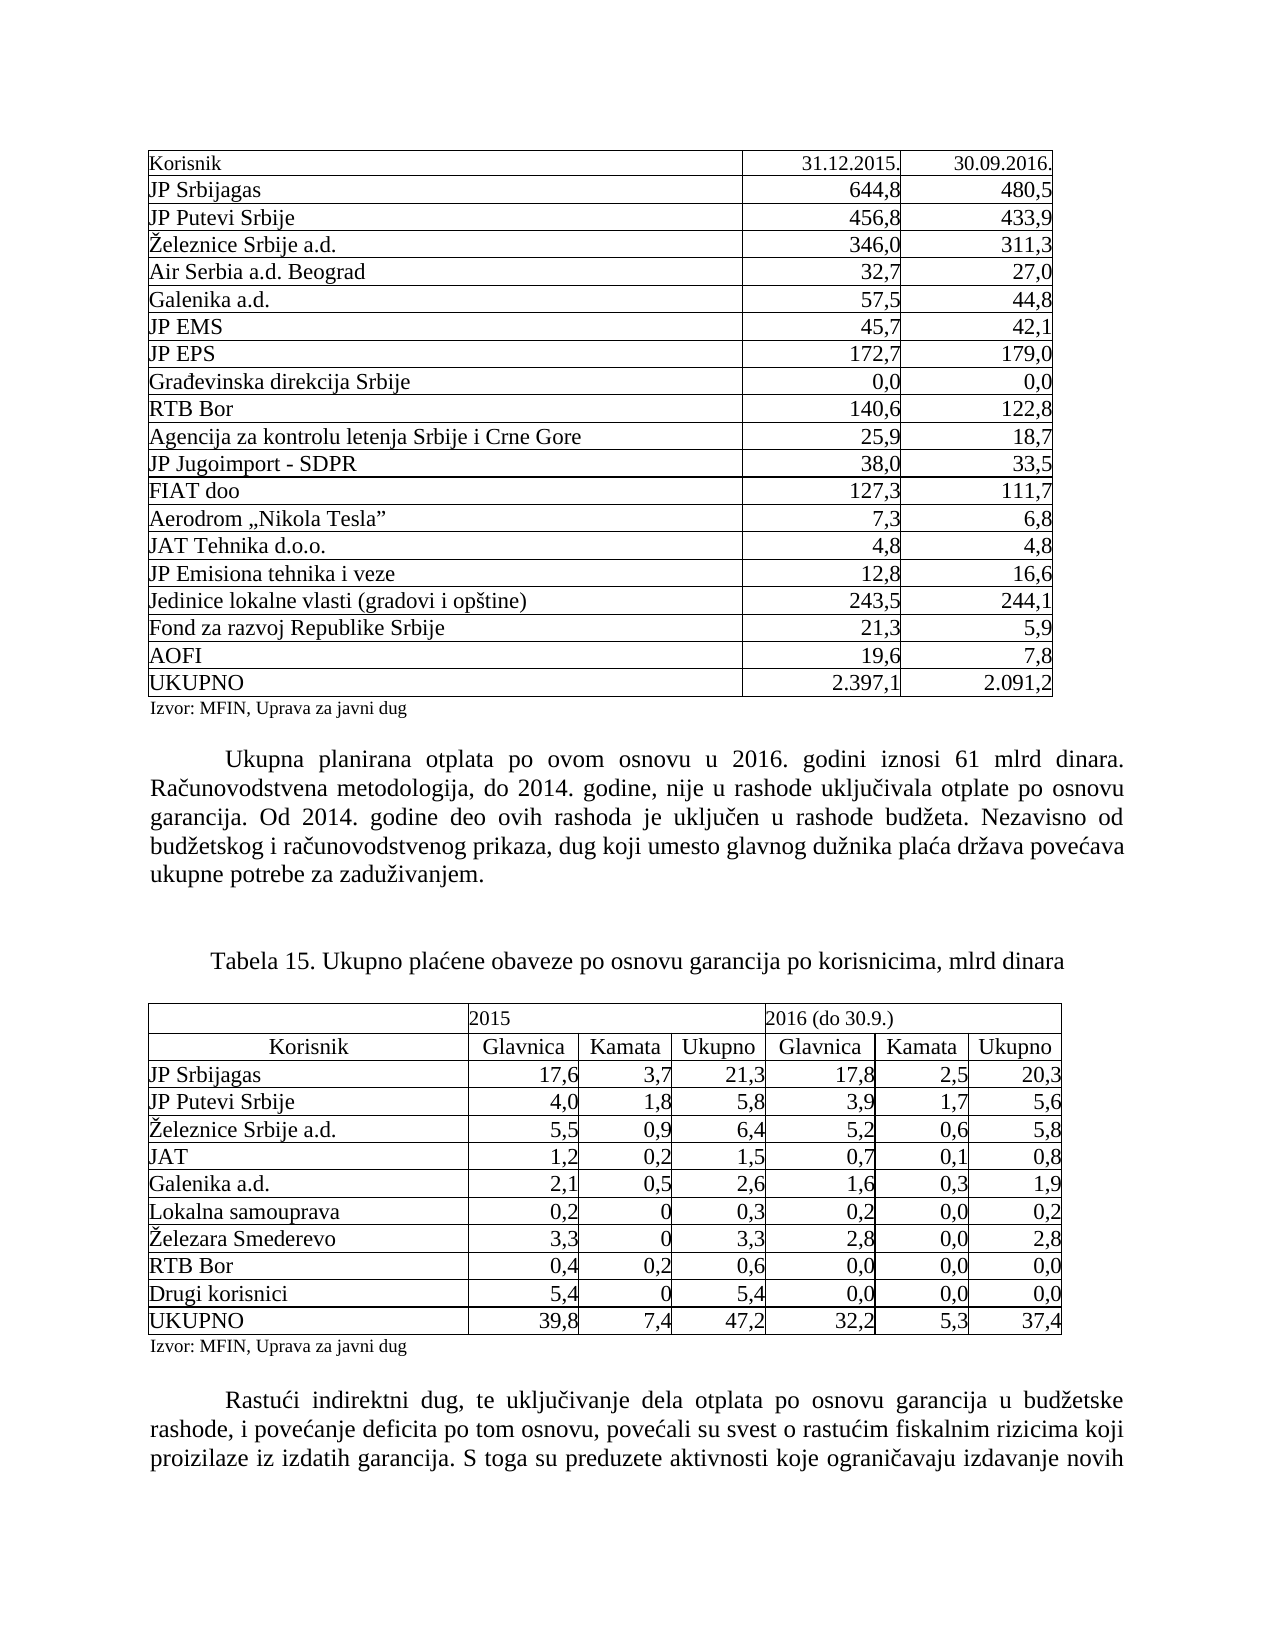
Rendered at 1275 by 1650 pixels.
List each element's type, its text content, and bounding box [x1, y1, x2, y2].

table_cell 0,9 [579, 1116, 671, 1142]
table_cell 1,9 [969, 1170, 1061, 1197]
table_cell 2,5 [876, 1061, 968, 1087]
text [150, 1385, 1125, 1471]
table_cell 179,0 [901, 341, 1052, 367]
table_cell 37,4 [969, 1308, 1061, 1334]
table_cell 3,9 [766, 1088, 874, 1114]
table_cell 111,7 [901, 478, 1052, 504]
table_cell 0,0 [876, 1280, 968, 1306]
table_cell 44,8 [901, 286, 1052, 312]
table_cell 3,3 [469, 1225, 578, 1252]
table_cell Železnice Srbije a.d. [149, 231, 742, 257]
table_cell 5,5 [469, 1116, 578, 1142]
table_cell 5,2 [766, 1116, 874, 1142]
table_cell 32,2 [766, 1308, 874, 1334]
table_cell 0,8 [969, 1143, 1061, 1169]
table_cell 140,6 [743, 395, 900, 422]
table_cell 480,5 [901, 176, 1052, 202]
table_cell Galenika a.d. [149, 286, 742, 312]
table_cell JP Emisiona tehnika i veze [149, 560, 742, 586]
table_cell 0,3 [672, 1198, 765, 1224]
table_cell 21,3 [672, 1061, 765, 1087]
table_cell JP Srbijagas [149, 176, 742, 202]
table_cell 0 [579, 1198, 671, 1224]
table_cell 32,7 [743, 258, 900, 285]
table_cell 0,0 [766, 1280, 874, 1306]
table_cell 0 [579, 1225, 671, 1252]
table_cell 0,0 [876, 1198, 968, 1224]
table_header 31.12.2015. [743, 151, 900, 175]
table_header 2016 (do 30.9.) [766, 1004, 1061, 1032]
table_cell 0,2 [579, 1253, 671, 1279]
table_cell Ukupno [969, 1034, 1061, 1060]
table_cell 0,0 [876, 1253, 968, 1279]
table_cell 7,4 [579, 1308, 671, 1334]
table_cell UKUPNO [149, 1308, 468, 1334]
table_cell 311,3 [901, 231, 1052, 257]
table_cell 21,3 [743, 615, 900, 641]
table_cell Ukupno [672, 1034, 765, 1060]
table_cell 0,0 [969, 1253, 1061, 1279]
table_cell Železara Smederevo [149, 1225, 468, 1252]
table_cell 5,8 [969, 1116, 1061, 1142]
table_cell 0,6 [876, 1116, 968, 1142]
table_cell JP EMS [149, 313, 742, 339]
table_cell 243,5 [743, 587, 900, 613]
table_cell 57,5 [743, 286, 900, 312]
table_cell Drugi korisnici [149, 1280, 468, 1306]
table_cell 42,1 [901, 313, 1052, 339]
table_cell 4,0 [469, 1088, 578, 1114]
table_cell 3,7 [579, 1061, 671, 1087]
table_cell Lokalna samouprava [149, 1198, 468, 1224]
table_cell 7,3 [743, 505, 900, 531]
table_cell JP Jugoimport - SDPR [149, 450, 742, 476]
table_header Korisnik [149, 151, 742, 175]
table_header [149, 1004, 468, 1032]
table_cell 0,3 [876, 1170, 968, 1197]
table_cell 19,6 [743, 642, 900, 668]
table_cell 5,6 [969, 1088, 1061, 1114]
text Izvor: MFIN, Uprava za javni dug [150, 697, 1125, 718]
table_cell 17,8 [766, 1061, 874, 1087]
table_cell JAT [149, 1143, 468, 1169]
table_cell 0,0 [969, 1280, 1061, 1306]
table_cell 0,0 [901, 368, 1052, 394]
table_cell 25,9 [743, 423, 900, 449]
table_header 2015 [469, 1004, 765, 1032]
table_cell 0,2 [969, 1198, 1061, 1224]
table_cell 5,4 [469, 1280, 578, 1306]
table_cell 1,6 [766, 1170, 874, 1197]
table_cell 0,1 [876, 1143, 968, 1169]
table_cell 5,8 [672, 1088, 765, 1114]
table_cell Glavnica [766, 1034, 874, 1060]
table_cell 456,8 [743, 204, 900, 230]
table_cell 1,2 [469, 1143, 578, 1169]
table_cell Železnice Srbije a.d. [149, 1116, 468, 1142]
table_cell Jedinice lokalne vlasti (gradovi i opštine) [149, 587, 742, 613]
table_cell 346,0 [743, 231, 900, 257]
table_cell 5,3 [876, 1308, 968, 1334]
table_cell FIAT doo [149, 478, 742, 504]
text Ukupna planirana otplata po ovom osnovu u 2016. godini iznosi 61 mlrd dinara. Računovodstvena metodologija, do 2014. godine, nije u rashode uključivala otplate po osnovu garancija. Od 2014. godine deo ovih rashoda je uključen u rashode budžeta. Nezavisno od budžetskog i računovodstvenog prikaza, dug koji umesto glavnog dužnika plaća država povećava ukupne potrebe za zaduživanjem. [150, 744, 1125, 888]
table_cell Agencija za kontrolu letenja Srbije i Crne Gore [149, 423, 742, 449]
table_cell Kamata [876, 1034, 968, 1060]
table_cell AOFI [149, 642, 742, 668]
table_cell 0,0 [876, 1225, 968, 1252]
table_cell 0,0 [766, 1253, 874, 1279]
table_cell Aerodrom „Nikola Teslaˮ [149, 505, 742, 531]
table_cell 45,7 [743, 313, 900, 339]
text Tabela 15. Ukupno plaćene obaveze po osnovu garancija po korisnicima, mlrd dinara [150, 946, 1125, 974]
table_cell Fond za razvoj Republike Srbije [149, 615, 742, 641]
table_cell 16,6 [901, 560, 1052, 586]
table_cell 4,8 [901, 532, 1052, 559]
table_cell Građevinska direkcija Srbije [149, 368, 742, 394]
table_cell 38,0 [743, 450, 900, 476]
text Izvor: MFIN, Uprava za javni dug [150, 1335, 1125, 1356]
table_cell JAT Tehnika d.o.o. [149, 532, 742, 559]
table_cell JP Putevi Srbije [149, 204, 742, 230]
table_cell 2,6 [672, 1170, 765, 1197]
table_cell 244,1 [901, 587, 1052, 613]
table_cell 0,7 [766, 1143, 874, 1169]
table_cell Kamata [579, 1034, 671, 1060]
table_cell 0,2 [579, 1143, 671, 1169]
table_cell 5,9 [901, 615, 1052, 641]
table_cell 18,7 [901, 423, 1052, 449]
table_cell 0,2 [766, 1198, 874, 1224]
table_cell 6,8 [901, 505, 1052, 531]
table_cell 122,8 [901, 395, 1052, 422]
table_cell JP Srbijagas [149, 1061, 468, 1087]
table_cell 433,9 [901, 204, 1052, 230]
table_cell Glavnica [469, 1034, 578, 1060]
table_cell 172,7 [743, 341, 900, 367]
table_cell RTB Bor [149, 1253, 468, 1279]
table_cell 0,4 [469, 1253, 578, 1279]
table_cell 0 [579, 1280, 671, 1306]
table_cell 27,0 [901, 258, 1052, 285]
table_cell 39,8 [469, 1308, 578, 1334]
table_cell 3,3 [672, 1225, 765, 1252]
table_cell 2,8 [969, 1225, 1061, 1252]
table_cell 0,2 [469, 1198, 578, 1224]
table_cell Galenika a.d. [149, 1170, 468, 1197]
table_cell JP Putevi Srbije [149, 1088, 468, 1114]
table_cell 1,7 [876, 1088, 968, 1114]
table_cell 1,8 [579, 1088, 671, 1114]
table_cell 6,4 [672, 1116, 765, 1142]
table_cell 33,5 [901, 450, 1052, 476]
table_cell JP EPS [149, 341, 742, 367]
table_cell 20,3 [969, 1061, 1061, 1087]
table_header 30.09.2016. [901, 151, 1052, 175]
table_cell RTB Bor [149, 395, 742, 422]
table_cell 0,5 [579, 1170, 671, 1197]
table_cell 2,1 [469, 1170, 578, 1197]
table_cell 2,8 [766, 1225, 874, 1252]
table_cell Air Serbia a.d. Beograd [149, 258, 742, 285]
table_cell 127,3 [743, 478, 900, 504]
table_cell 2.091,2 [901, 669, 1052, 696]
table_cell 4,8 [743, 532, 900, 559]
table_cell 17,6 [469, 1061, 578, 1087]
table_cell 0,6 [672, 1253, 765, 1279]
table_cell 47,2 [672, 1308, 765, 1334]
table_cell UKUPNO [149, 669, 742, 696]
table_cell 2.397,1 [743, 669, 900, 696]
table_cell 1,5 [672, 1143, 765, 1169]
table_cell 12,8 [743, 560, 900, 586]
table_cell 0,0 [743, 368, 900, 394]
table_cell 644,8 [743, 176, 900, 202]
table_cell Korisnik [149, 1034, 468, 1060]
table_cell 7,8 [901, 642, 1052, 668]
table_cell 5,4 [672, 1280, 765, 1306]
